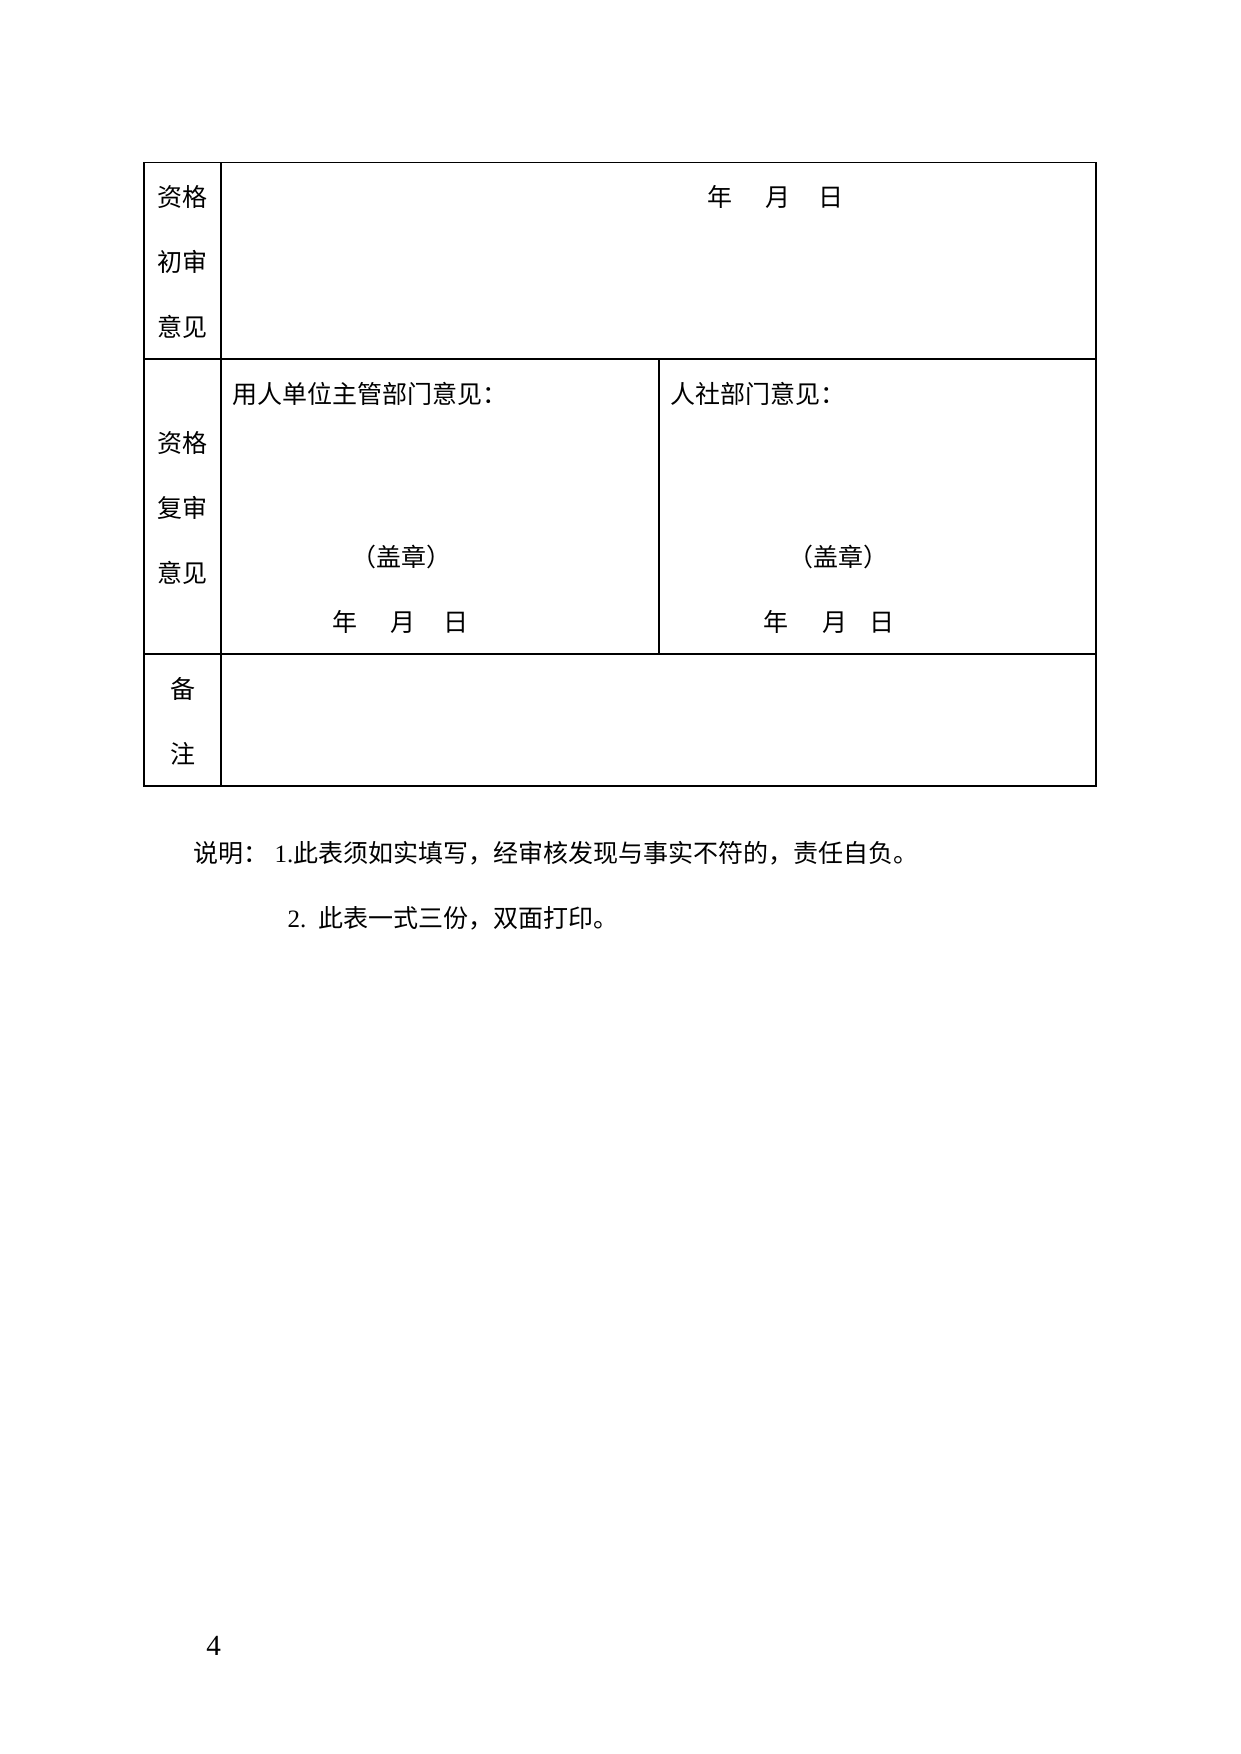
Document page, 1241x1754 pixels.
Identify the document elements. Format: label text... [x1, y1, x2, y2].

table_cell [222, 655, 1095, 785]
table_cell 用人单位主管部门意见： （盖章） 年 月 日 [222, 360, 658, 653]
table_cell （盖章） 年 月 日 [222, 163, 1095, 358]
table_cell 人社部门意见： （盖章） 年 月 日 [660, 360, 1095, 653]
text 说明： 1.此表须如实填写，经审核发现与事实不符的，责任自负。 [187, 819, 1053, 884]
list 此表一式三份，双面打印。 [187, 884, 1053, 949]
table_cell 资格复审意见 [145, 360, 220, 653]
table_cell 备 注 [145, 655, 220, 785]
table_cell 用人单位资格初审意见 [145, 163, 220, 358]
